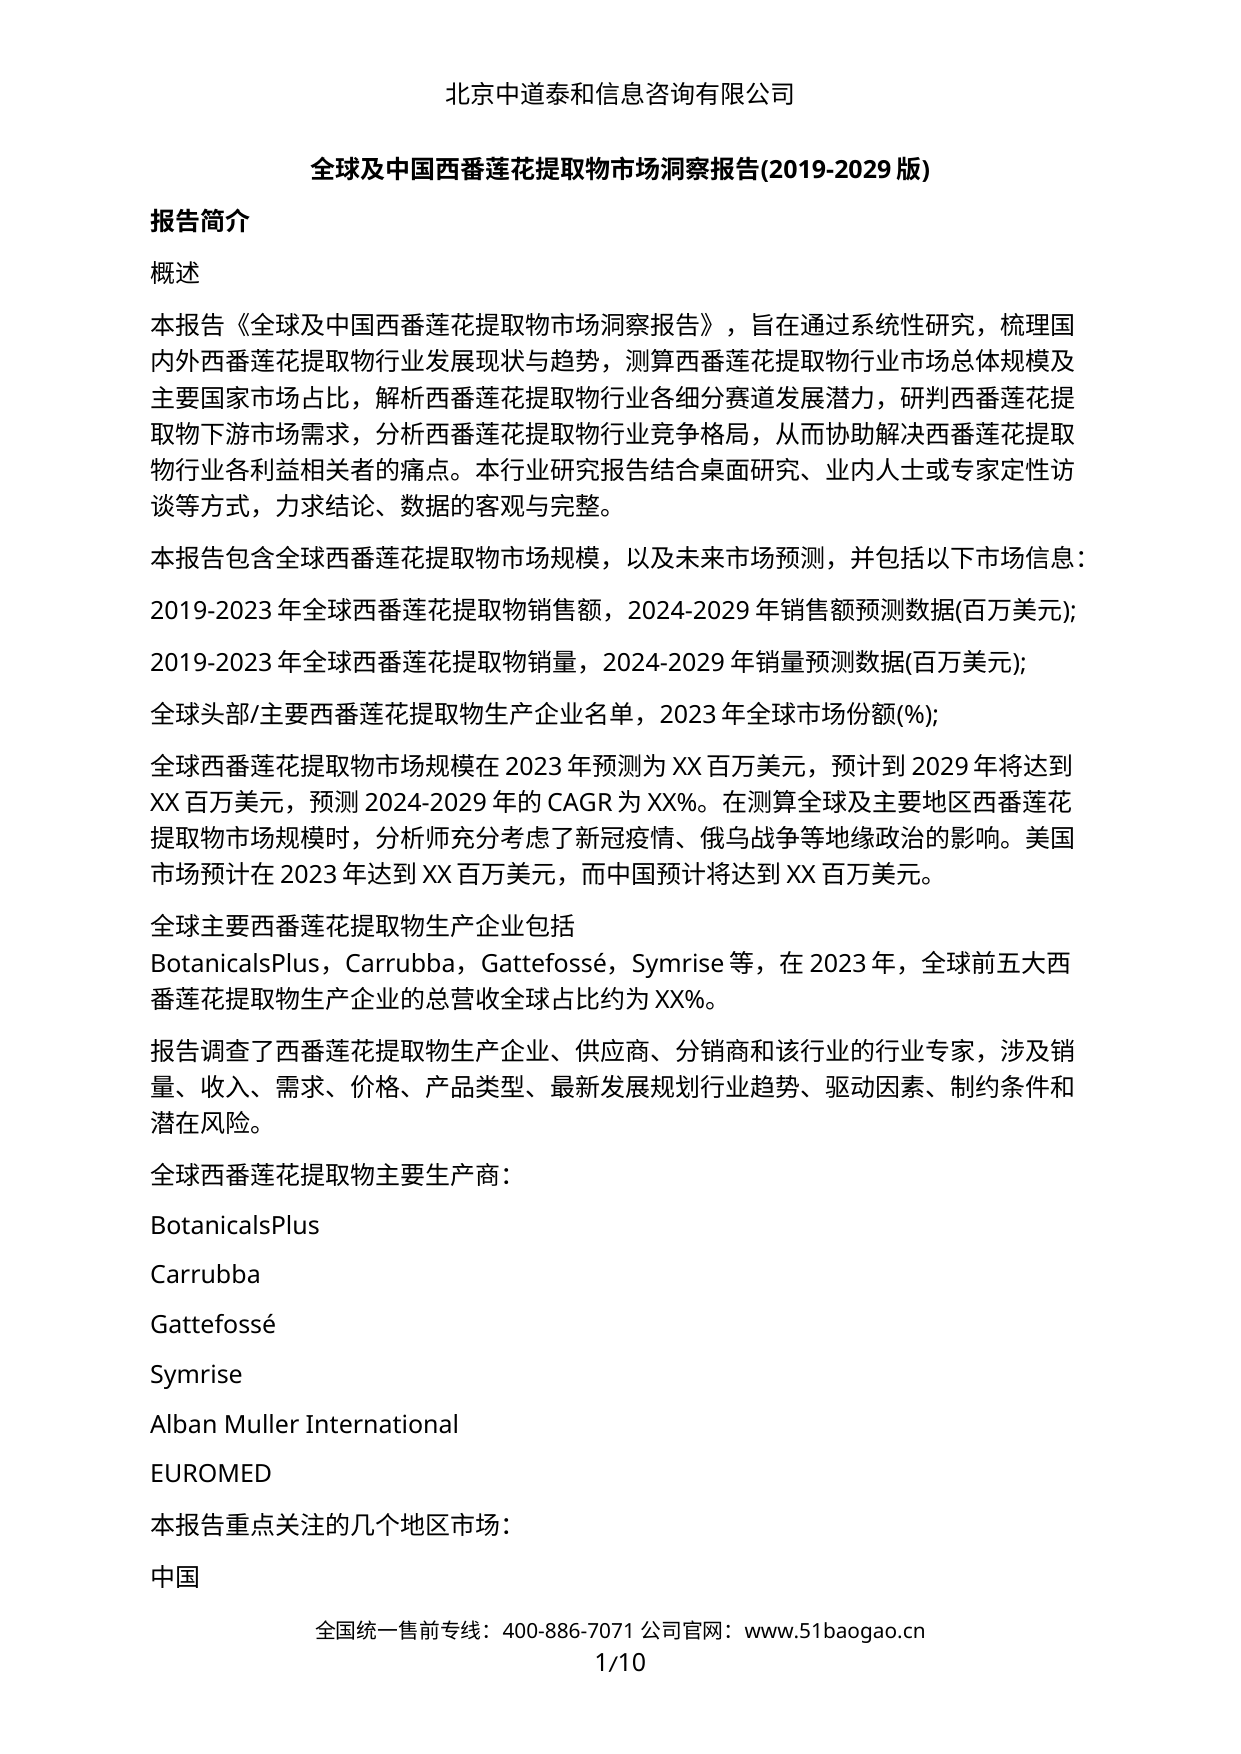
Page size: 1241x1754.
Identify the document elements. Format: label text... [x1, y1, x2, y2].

text EUROMED [150, 1456, 1090, 1490]
text BotanicalsPlus [150, 1207, 1090, 1242]
text 报告调查了西番莲花提取物生产企业、供应商、分销商和该行业的行业专家，涉及销量、收入、需求、价格、产品类型、最新发展规划行业趋势、驱动因素、制约条件和潜在风险。 [150, 1031, 1090, 1140]
text 本报告包含全球西番莲花提取物市场规模，以及未来市场预测，并包括以下市场信息： [150, 539, 1090, 575]
text 本报告重点关注的几个地区市场： [150, 1506, 1090, 1542]
text 报告简介 [150, 202, 1090, 238]
text Alban Muller International [150, 1406, 1090, 1440]
text 全球西番莲花提取物主要生产商： [150, 1156, 1090, 1192]
text 全球头部/主要西番莲花提取物生产企业名单，2023年全球市场份额(%); [150, 694, 1090, 731]
text 2019-2023年全球西番莲花提取物销售额，2024-2029年销售额预测数据(百万美元); [150, 591, 1090, 627]
text 全球西番莲花提取物市场规模在2023年预测为XX百万美元，预计到2029年将达到XX百万美元，预测2024-2029年的CAGR为XX%。在测算全球及主要地区西番莲花提取物市场规模时，分析师充分考虑了新冠疫情、俄乌战争等地缘政治的影响。美国市场预计在2023年达到XX百万美元，而中国预计将达到XX百万美元。 [150, 746, 1090, 891]
text 中国 [150, 1557, 1090, 1594]
text 全球及中国西番莲花提取物市场洞察报告(2019-2029版) [150, 150, 1090, 186]
text 概述 [150, 254, 1090, 290]
text Carrubba [150, 1257, 1090, 1291]
text Gattefossé [150, 1307, 1090, 1341]
text 2019-2023年全球西番莲花提取物销量，2024-2029年销量预测数据(百万美元); [150, 642, 1090, 679]
text 本报告《全球及中国西番莲花提取物市场洞察报告》，旨在通过系统性研究，梳理国内外西番莲花提取物行业发展现状与趋势，测算西番莲花提取物行业市场总体规模及主要国家市场占比，解析西番莲花提取物行业各细分赛道发展潜力，研判西番莲花提取物下游市场需求，分析西番莲花提取物行业竞争格局，从而协助解决西番莲花提取物行业各利益相关者的痛点。本行业研究报告结合桌面研究、业内人士或专家定性访谈等方式，力求结论、数据的客观与完整。 [150, 306, 1090, 523]
text Symrise [150, 1357, 1090, 1391]
text 全球主要西番莲花提取物生产企业包括 BotanicalsPlus，Carrubba，Gattefossé，Symrise等，在2023年，全球前五大西番莲花提取物生产企业的总营收全球占比约为XX%。 [150, 907, 1090, 1016]
